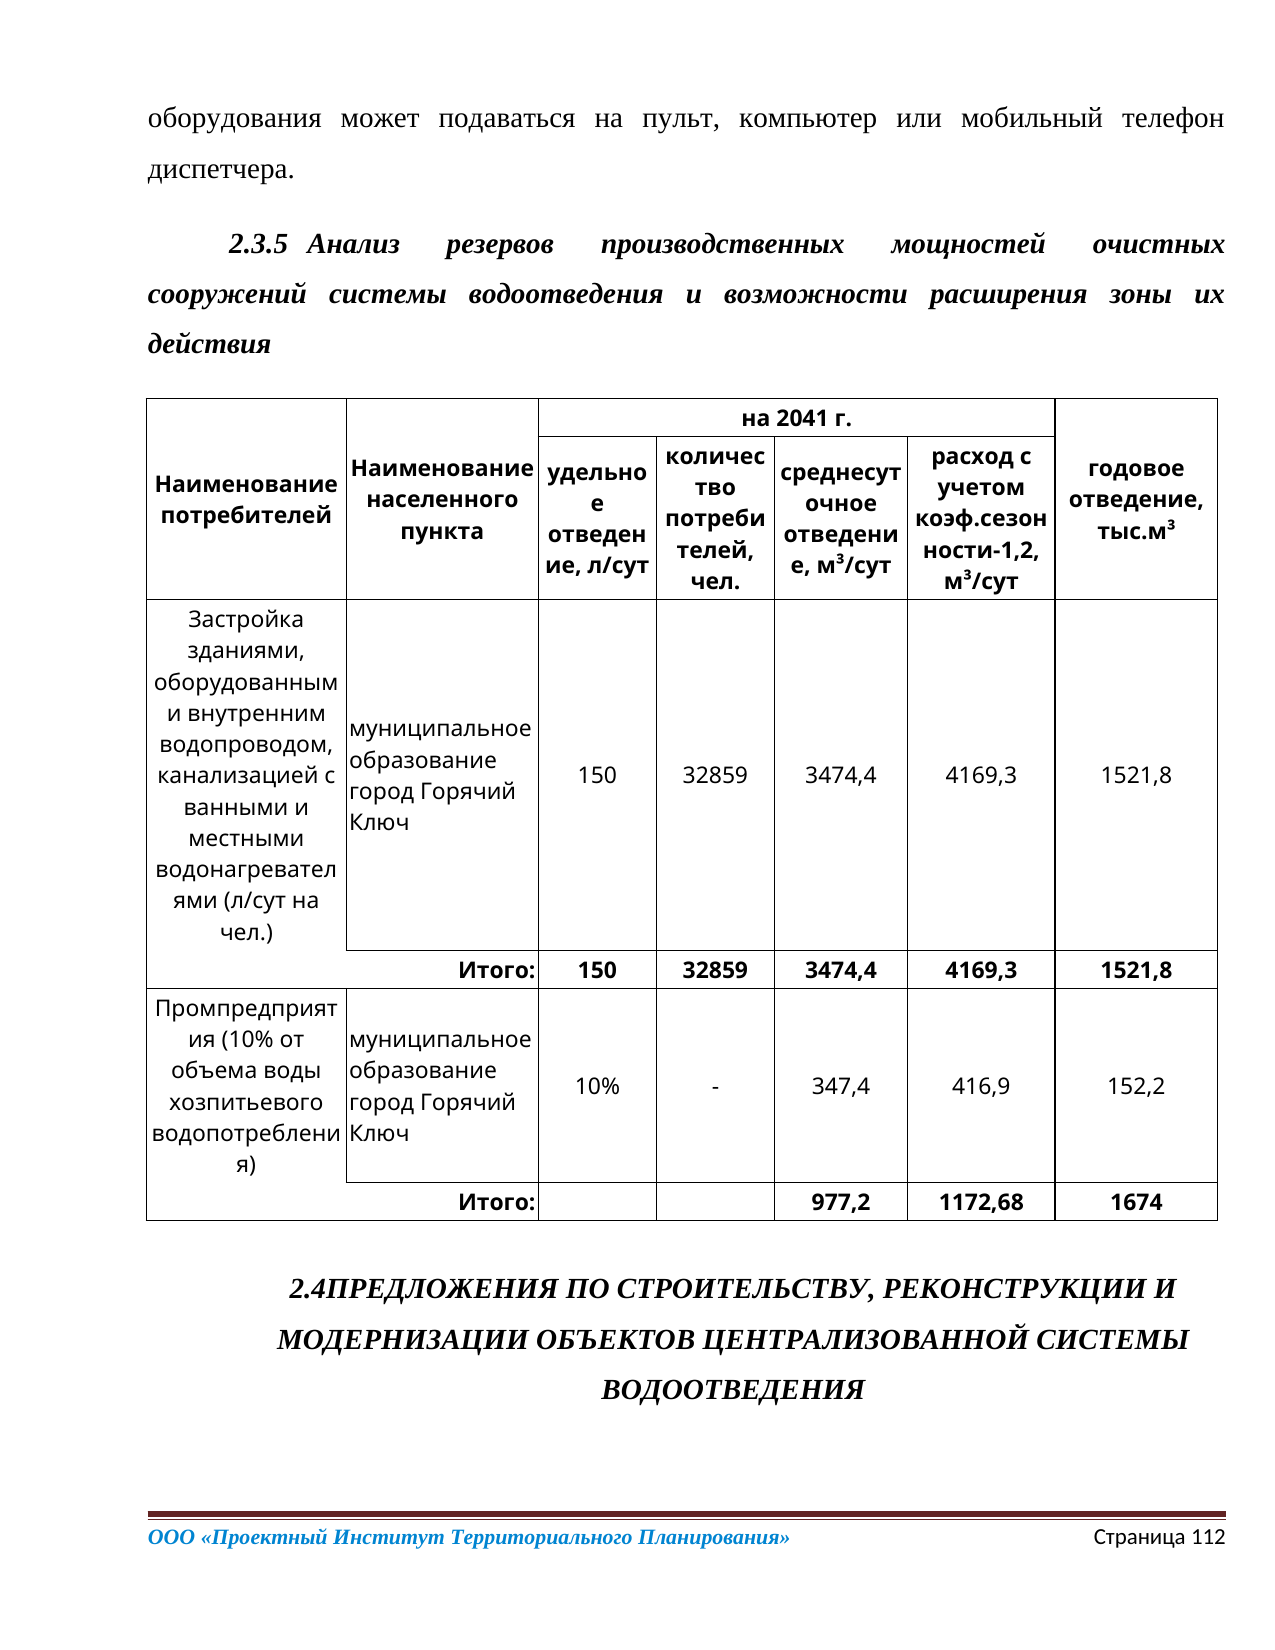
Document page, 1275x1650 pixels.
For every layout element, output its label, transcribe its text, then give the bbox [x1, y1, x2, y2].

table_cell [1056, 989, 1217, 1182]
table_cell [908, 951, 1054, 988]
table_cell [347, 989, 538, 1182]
text 2.3.5 Анализ резервов производственных мощностей очистных сооружений системы водоотведения и возможности расширения зоны их действия [148, 226, 1226, 360]
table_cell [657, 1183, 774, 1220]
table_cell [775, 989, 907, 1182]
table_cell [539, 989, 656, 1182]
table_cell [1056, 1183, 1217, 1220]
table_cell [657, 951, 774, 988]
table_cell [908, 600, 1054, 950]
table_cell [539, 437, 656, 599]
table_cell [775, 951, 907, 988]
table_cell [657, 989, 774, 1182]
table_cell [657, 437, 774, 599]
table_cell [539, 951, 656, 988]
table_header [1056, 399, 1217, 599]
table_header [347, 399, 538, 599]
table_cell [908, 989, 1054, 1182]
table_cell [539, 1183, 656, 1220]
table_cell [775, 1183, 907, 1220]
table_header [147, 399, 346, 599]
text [148, 100, 1226, 184]
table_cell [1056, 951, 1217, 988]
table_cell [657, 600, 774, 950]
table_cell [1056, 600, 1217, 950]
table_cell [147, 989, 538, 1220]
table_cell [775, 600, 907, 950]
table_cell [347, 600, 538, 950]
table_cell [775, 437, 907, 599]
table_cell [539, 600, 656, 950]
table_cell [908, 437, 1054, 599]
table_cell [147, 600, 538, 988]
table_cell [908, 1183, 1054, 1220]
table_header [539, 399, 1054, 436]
text 2.4ПРЕДЛОЖЕНИЯ ПО СТРОИТЕЛЬСТВУ, РЕКОНСТРУКЦИИ И МОДЕРНИЗАЦИИ ОБЪЕКТОВ ЦЕНТРАЛИЗОВАННОЙ СИСТЕМЫ ВОДООТВЕДЕНИЯ [241, 1272, 1226, 1406]
